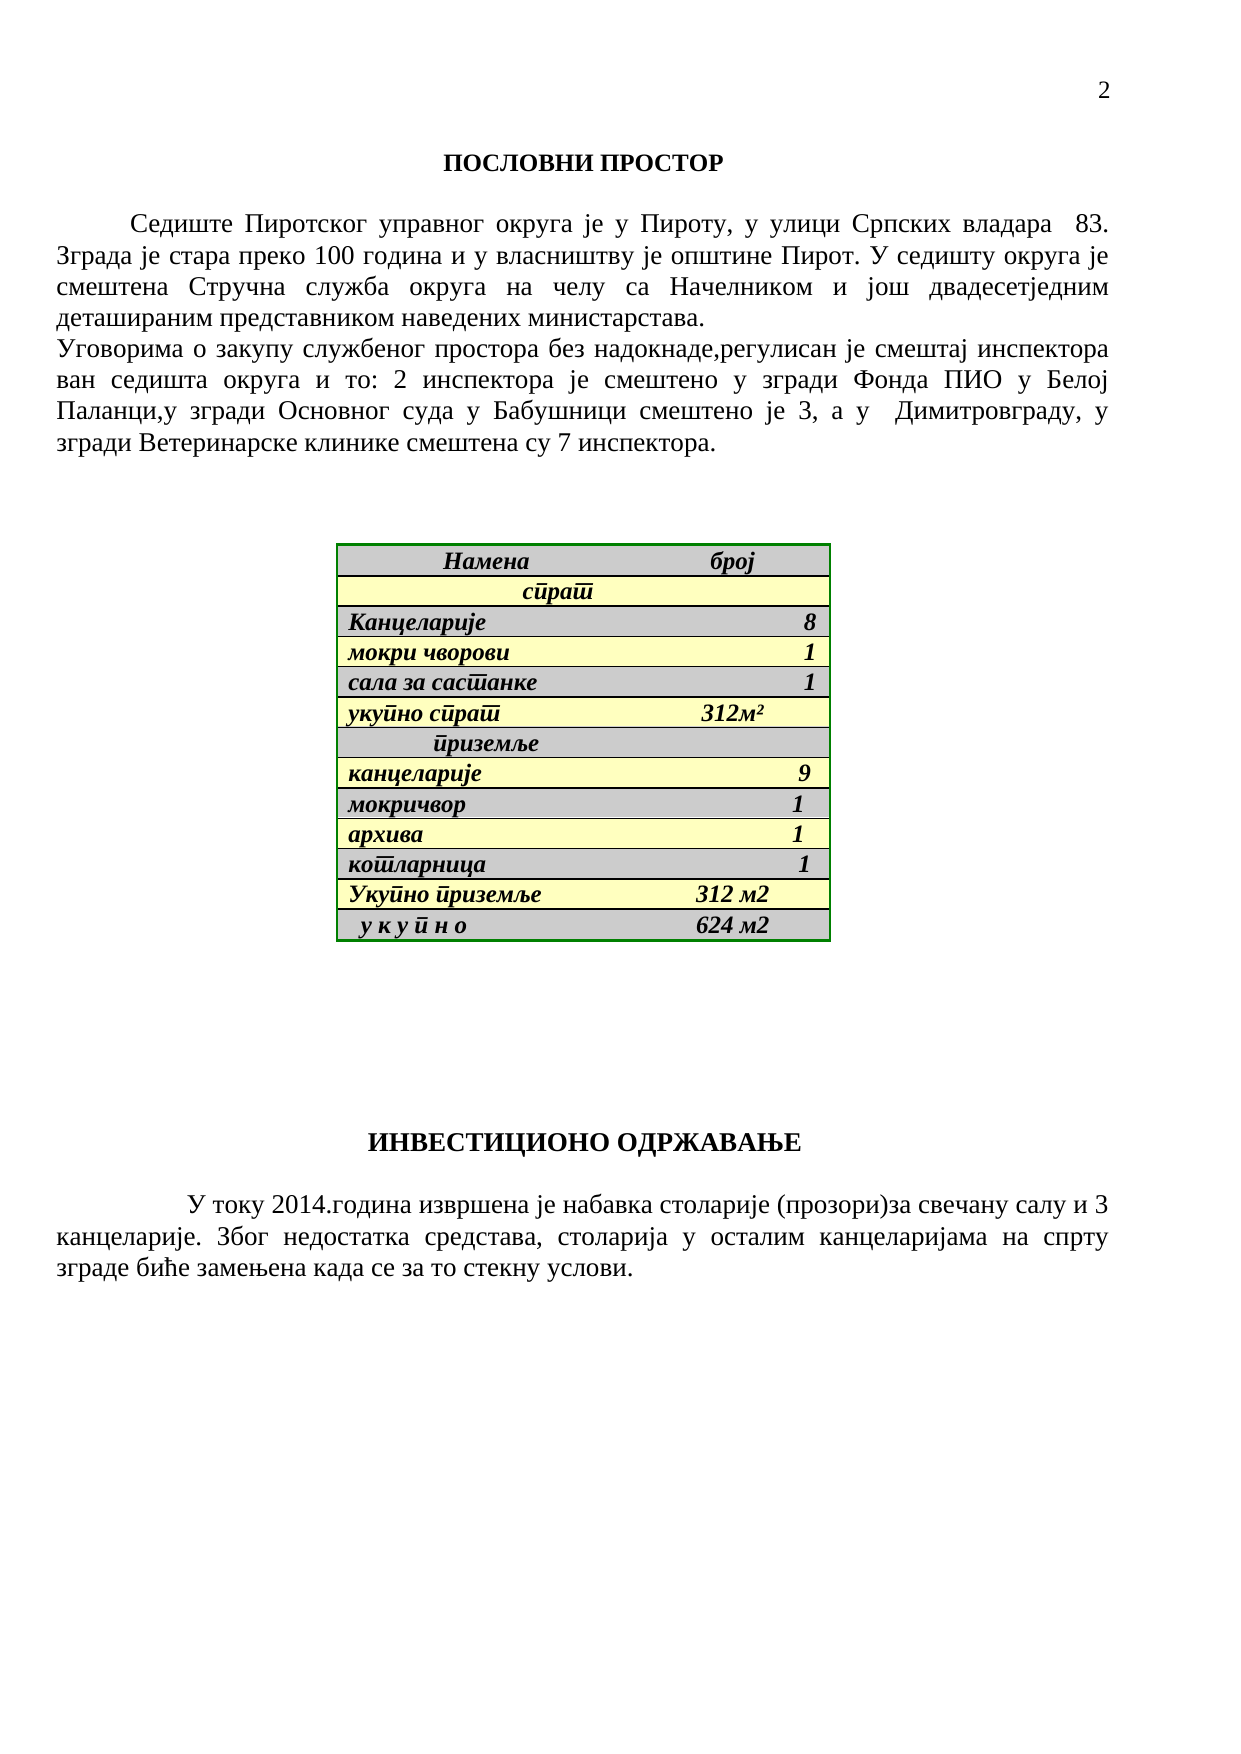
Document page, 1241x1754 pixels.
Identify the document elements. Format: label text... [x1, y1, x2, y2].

table_cell 8 [638, 607, 829, 636]
table_cell укупно спрат [338, 698, 638, 726]
table_cell 312м² [638, 698, 829, 726]
table_cell котларница [338, 849, 638, 878]
table_cell 312 м2 [638, 880, 829, 908]
table_header Намена [338, 546, 638, 575]
table_cell приземље [338, 728, 638, 757]
table_cell 1 [638, 819, 829, 848]
text Седиште Пиротског управног округа је у Пироту, у улици Српских владара 83. Зграда је стара преко 100 година и у власништву је општине Пирот. У седишту округа је смештена Стручна служба округа на челу са Начелником и још двадесетједним деташираним представником наведених министарстава. [56, 208, 1110, 332]
table_cell 1 [638, 637, 829, 666]
table_cell мокри чворови [338, 637, 638, 666]
table_cell архива [338, 819, 638, 848]
table_header број [638, 546, 829, 575]
text ПОСЛОВНИ ПРОСТОР [56, 148, 1110, 176]
text Уговорима о закупу службеног простора без надокнаде,регулисан је смештај инспектора ван седишта округа и то: 2 инспектора је смештено у згради Фонда ПИО у Белој Паланци,у згради Основног суда у Бабушници смештено је 3, а у Димитровграду, у згради Ветеринарске клинике смештена су 7 инспектора. [56, 332, 1110, 457]
table_cell 9 [638, 758, 829, 787]
table_cell [638, 728, 829, 757]
text У току 2014.година извршена је набавка столарије (прозори)за свечану салу и 3 канцеларије. Због недостатка средстава, столарија у осталим канцеларијама на спрту зграде биће замењена када се за то стекну услови. [56, 1188, 1110, 1282]
table_cell у к у п н о [338, 910, 638, 939]
table_cell 1 [638, 789, 829, 817]
table_cell сала за састанке [338, 667, 638, 696]
table_cell Укупно приземље [338, 880, 638, 908]
table_cell [638, 577, 829, 605]
table_cell 624 м2 [638, 910, 829, 939]
text ИНВЕСТИЦИОНО ОДРЖАВАЊЕ [56, 1126, 1110, 1157]
table_cell 1 [638, 667, 829, 696]
table_cell Канцеларије [338, 607, 638, 636]
table_cell спрат [338, 577, 638, 605]
table_cell 1 [638, 849, 829, 878]
table_cell мокричвор [338, 789, 638, 817]
table_cell канцеларије [338, 758, 638, 787]
